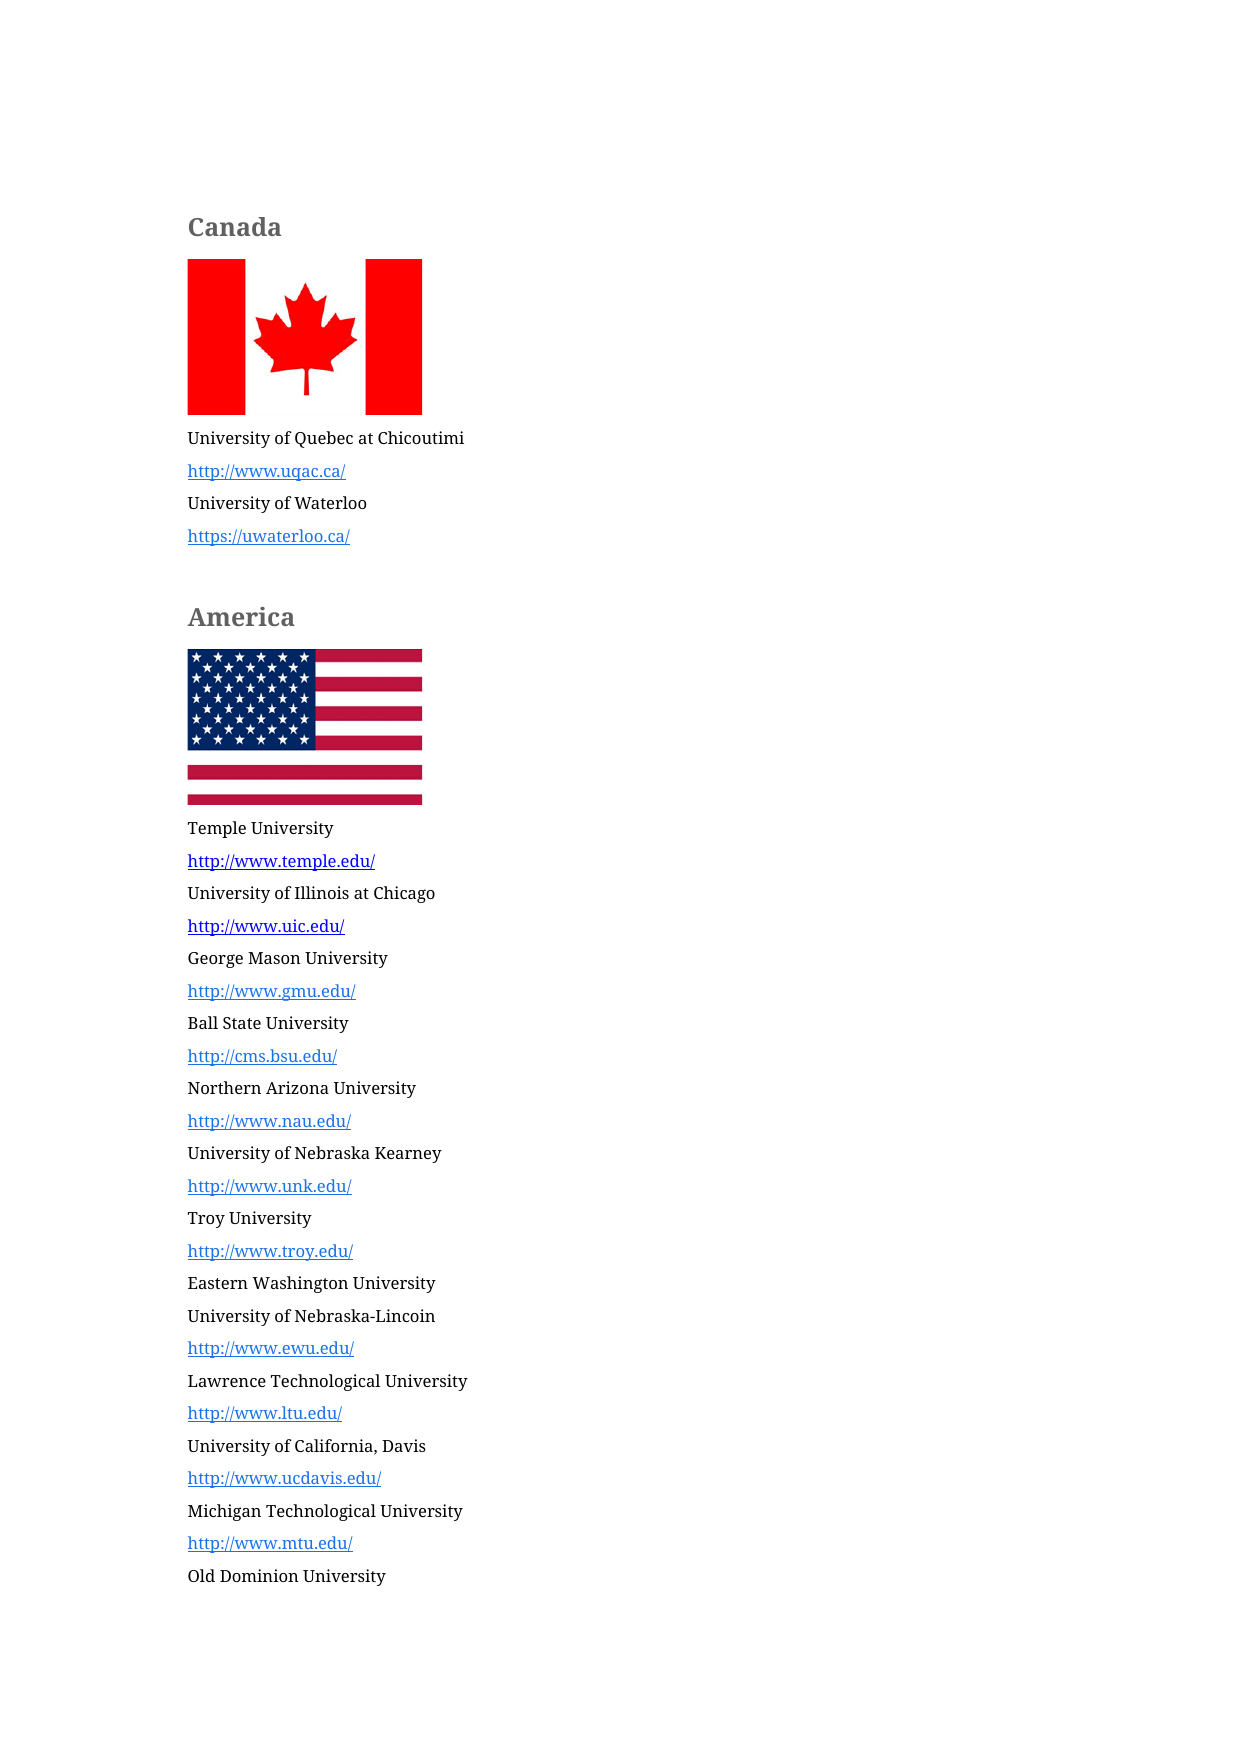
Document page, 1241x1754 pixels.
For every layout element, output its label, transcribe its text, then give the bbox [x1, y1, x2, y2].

text University of Quebec at Chicoutimi http://www.uqac.ca/ University of Waterloo https://uwaterloo.ca/ [187, 259, 1053, 552]
text http://www.uic.edu/ [187, 909, 1053, 942]
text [187, 942, 1053, 1592]
text America [187, 584, 1053, 649]
picture [187, 649, 423, 805]
text http://www.temple.edu/ [187, 844, 1053, 877]
picture [187, 259, 423, 415]
text University of Illinois at Chicago [187, 877, 1053, 909]
text Canada [187, 194, 1053, 259]
text Temple University [187, 649, 1053, 844]
